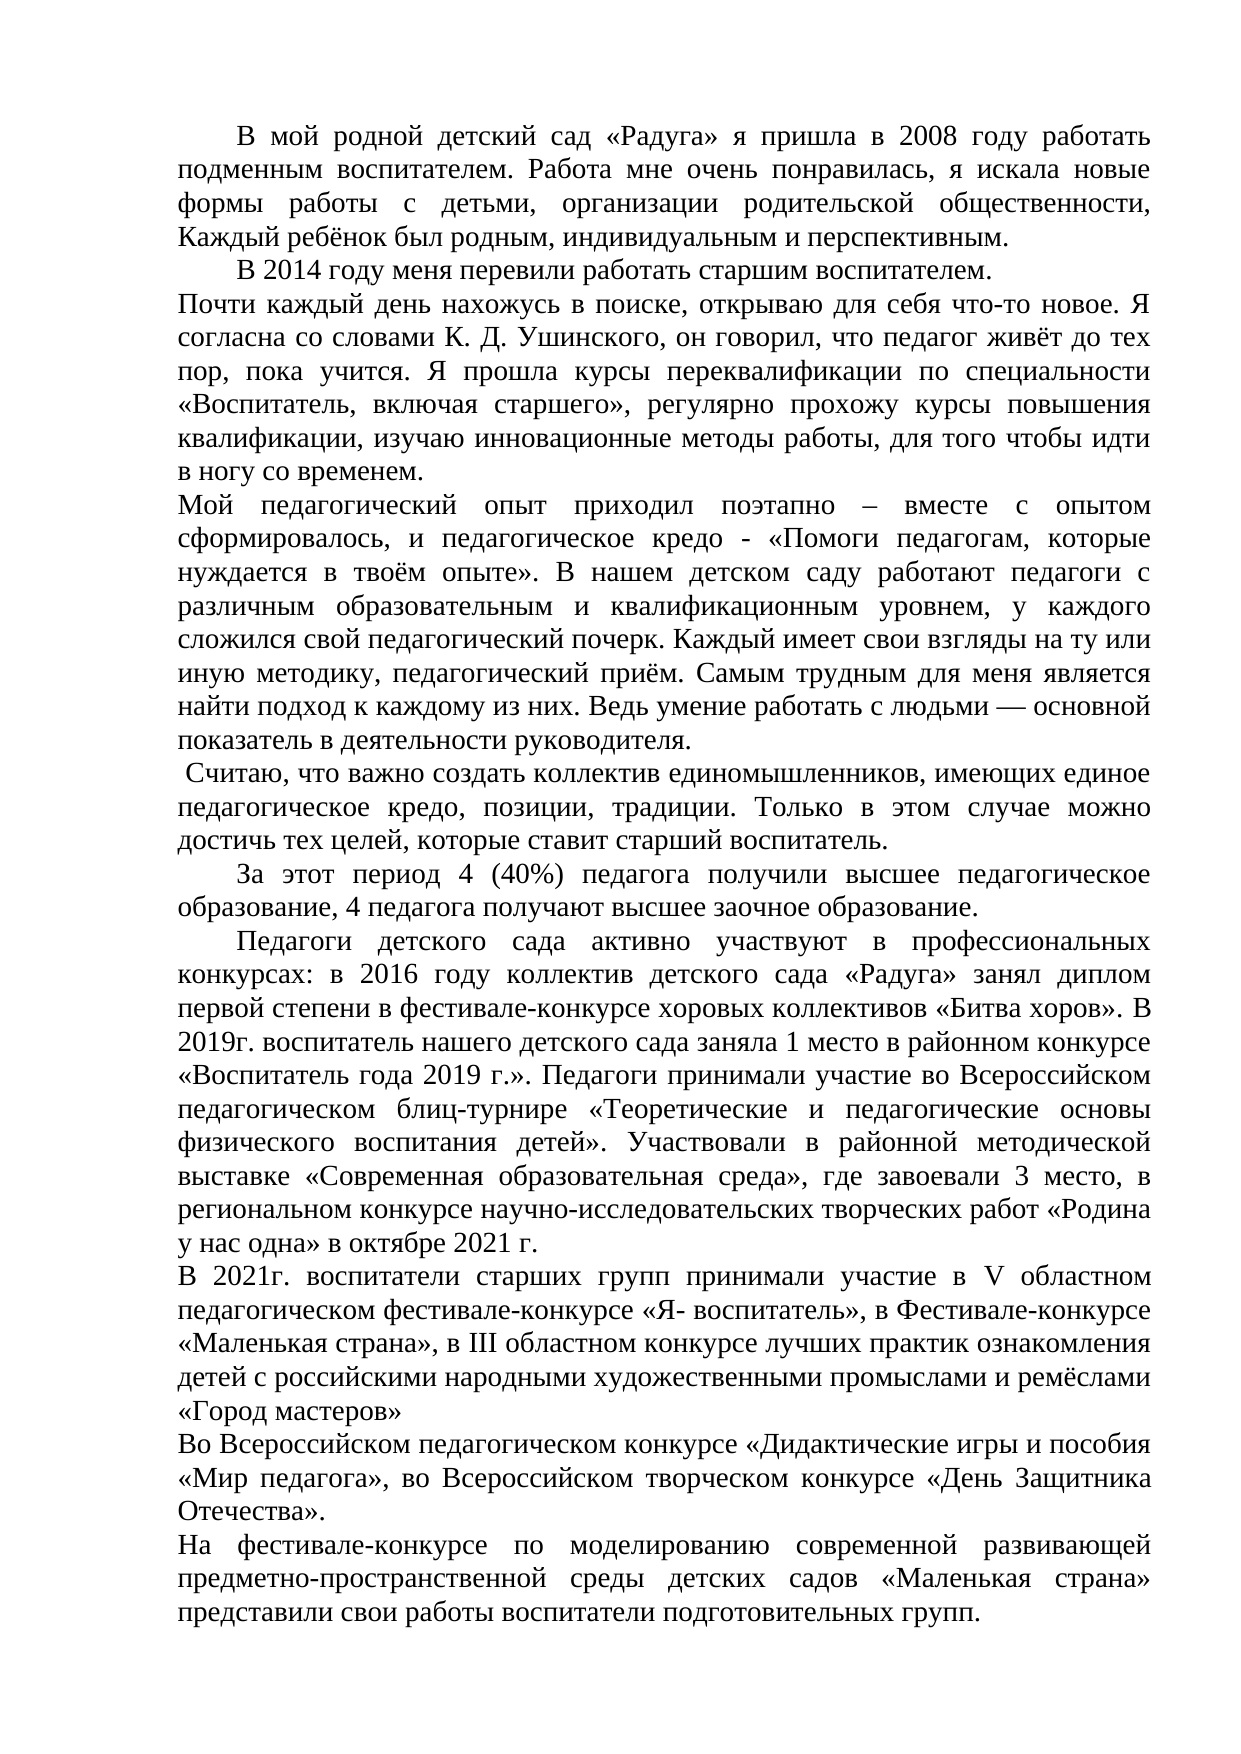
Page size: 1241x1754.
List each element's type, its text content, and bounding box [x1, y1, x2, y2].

text В мой родной детский сад «Радуга» я пришла в 2008 году работать подменным воспитателем. Работа мне очень понравилась, я искала новые формы работы с детьми, организации родительской общественности, Каждый ребёнок был родным, индивидуальным и перспективным. [177, 118, 1152, 252]
text Мой педагогический опыт приходил поэтапно – вместе с опытом сформировалось, и педагогическое кредо - «Помоги педагогам, которые нуждается в твоём опыте». В нашем детском саду работают педагоги с различным образовательным и квалификационным уровнем, у каждого сложился свой педагогический почерк. Каждый имеет свои взгляды на ту или иную методику, педагогический приём. Самым трудным для меня является найти подход к каждому из них. Ведь умение работать с людьми — основной показатель в деятельности руководителя. [177, 487, 1152, 755]
text За этот период 4 (40%) педагога получили высшее педагогическое образование, 4 педагога получают высшее заочное образование. [177, 856, 1152, 923]
text Педагоги детского сада активно участвуют в профессиональных конкурсах: в 2016 году коллектив детского сада «Радуга» занял диплом первой степени в фестивале-конкурсе хоровых коллективов «Битва хоров». В 2019г. воспитатель нашего детского сада заняла 1 место в районном конкурсе «Воспитатель года 2019 г.». Педагоги принимали участие во Всероссийском педагогическом блиц-турнире «Теоретические и педагогические основы физического воспитания детей». Участвовали в районной методической выставке «Современная образовательная среда», где завоевали 3 место, в региональном конкурсе научно-исследовательских творческих работ «Родина у нас одна» в октябре 2021 г. [177, 923, 1152, 1258]
text Почти каждый день нахожусь в поиске, открываю для себя что-то новое. Я согласна со словами К. Д. Ушинского, он говорил, что педагог живёт до тех пор, пока учится. Я прошла курсы переквалификации по специальности «Воспитатель, включая старшего», регулярно прохожу курсы повышения квалификации, изучаю инновационные методы работы, для того чтобы идти в ногу со временем. [177, 286, 1152, 487]
text На фестивале-конкурсе по моделированию современной развивающей предметно-пространственной среды детских садов «Маленькая страна» представили свои работы воспитатели подготовительных групп. [177, 1527, 1152, 1627]
text Считаю, что важно создать коллектив единомышленников, имеющих единое педагогическое кредо, позиции, традиции. Только в этом случае можно достичь тех целей, которые ставит старший воспитатель. [177, 755, 1152, 856]
text В 2021г. воспитатели старших групп принимали участие в V областном педагогическом фестивале-конкурсе «Я- воспитатель», в Фестивале-конкурсе «Маленькая страна», в III областном конкурсе лучших практик ознакомления детей с российскими народными художественными промыслами и ремёслами «Город мастеров» [177, 1258, 1152, 1426]
text Во Всероссийском педагогическом конкурсе «Дидактические игры и пособия «Мир педагога», во Всероссийском творческом конкурсе «День Защитника Отечества». [177, 1426, 1152, 1527]
text В 2014 году меня перевили работать старшим воспитателем. [177, 252, 1152, 286]
